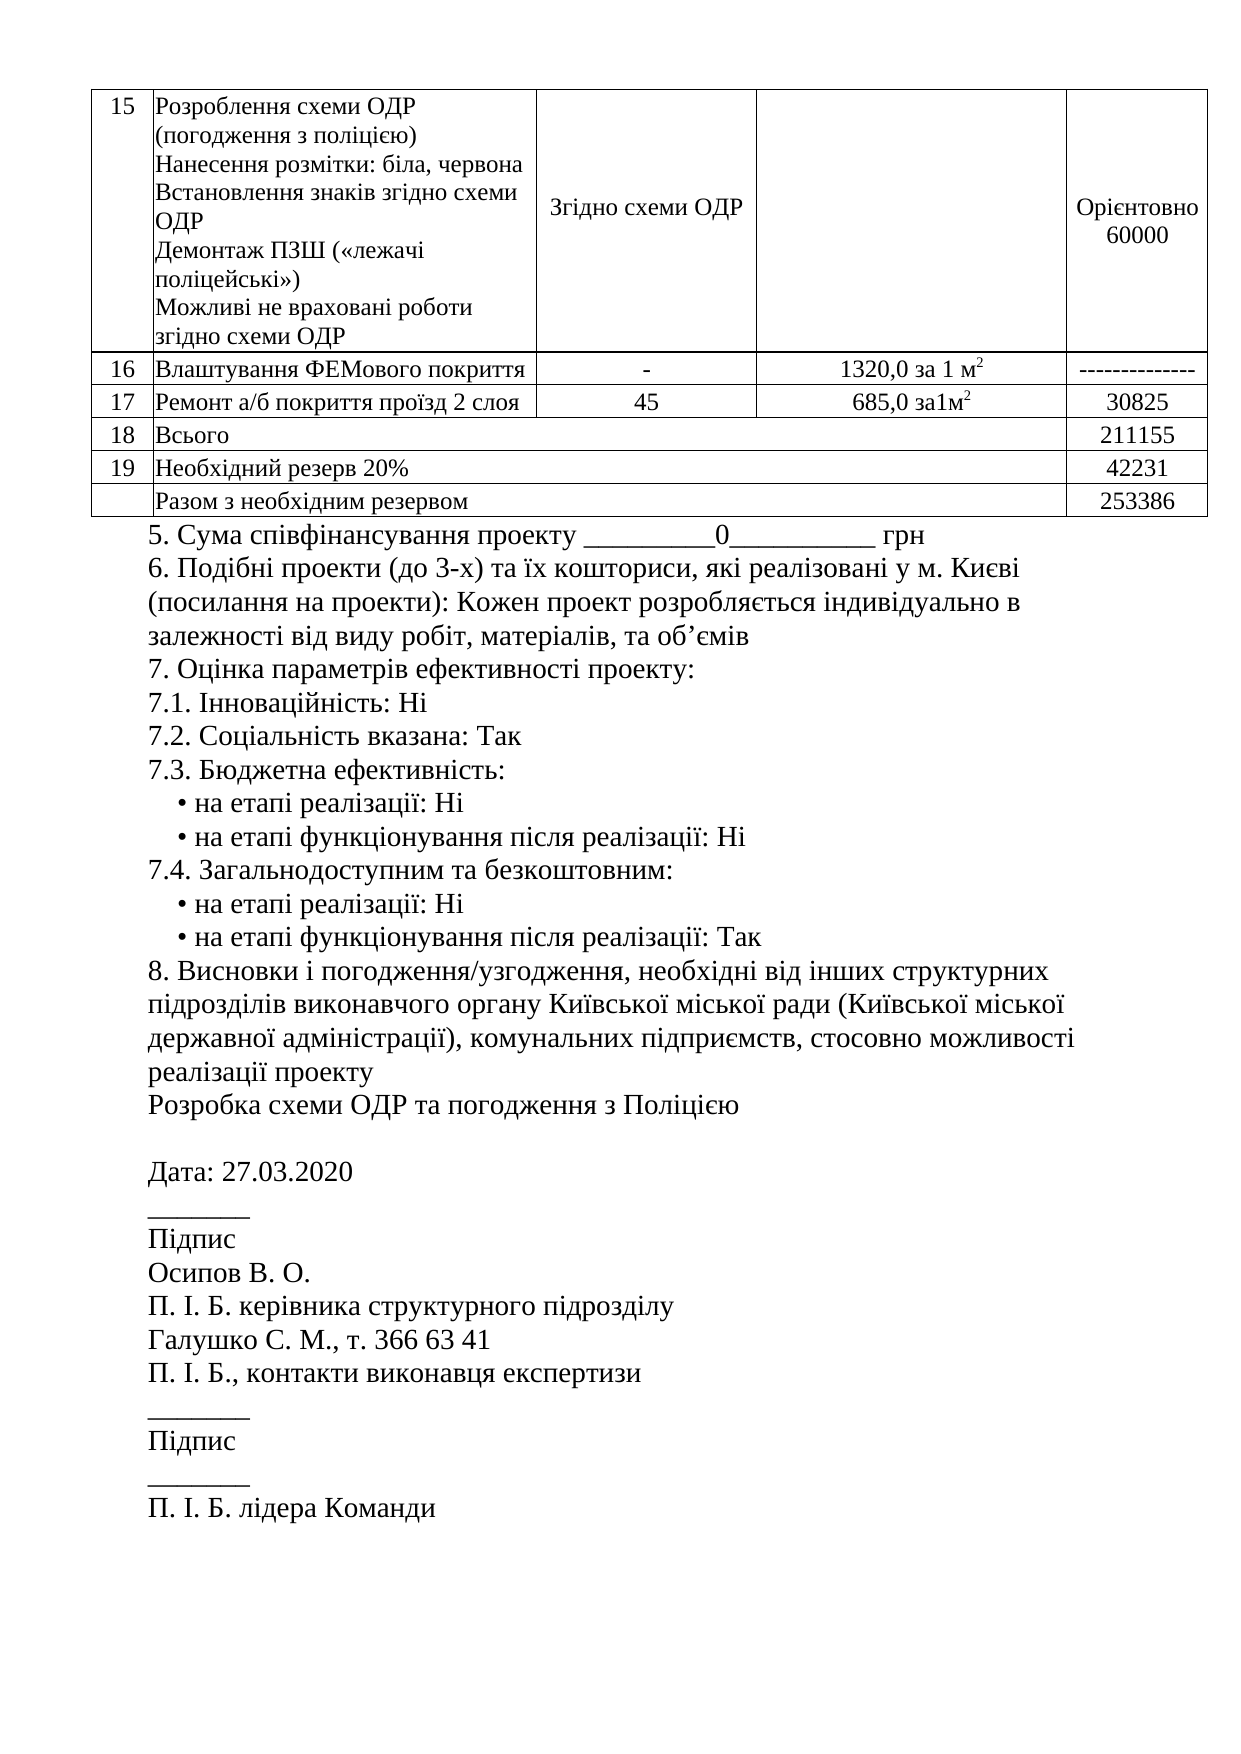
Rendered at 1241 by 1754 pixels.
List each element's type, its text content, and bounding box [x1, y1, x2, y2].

table_cell 211155 [1067, 418, 1207, 450]
text • на етапі реалізації: Ні [148, 886, 1152, 919]
text Розробка схеми ОДР та погодження з Поліцією [148, 1087, 1152, 1121]
text 7.2. Соціальність вказана: Так [148, 718, 1152, 752]
text 7.3. Бюджетна ефективність: [148, 752, 1152, 785]
table_cell Розроблення схеми ОДР (погодження з поліцією) Нанесення розмітки: біла, червона Встановлення знаків згідно схеми ОДР Демонтаж ПЗШ («лежачі поліцейські») Можливі не враховані роботи згідно схеми ОДР [154, 90, 536, 351]
table_cell [92, 484, 153, 516]
table_cell 685,0 за1м2 [757, 385, 1066, 417]
table_cell Згідно схеми ОДР [537, 90, 756, 351]
table_cell -------------- [1067, 353, 1207, 384]
table_cell 15 [92, 90, 153, 351]
text П. І. Б. керівника структурного підрозділу [148, 1288, 1152, 1322]
table_cell 16 [92, 353, 153, 384]
text Дата: 27.03.2020 [148, 1154, 1152, 1188]
text П. І. Б., контакти виконавця експертизи [148, 1356, 1152, 1389]
text Галушко С. М., т. 366 63 41 [148, 1322, 1152, 1356]
table_cell [757, 90, 1066, 351]
text 7. Оцінка параметрів ефективності проекту: [148, 651, 1152, 685]
text 5. Сума співфінансування проекту _________0__________ грн [148, 517, 1152, 551]
table_cell Разом з необхідним резервом [154, 484, 1066, 516]
text • на етапі функціонування після реалізації: Так [148, 919, 1152, 953]
table_cell 42231 [1067, 451, 1207, 483]
text 8. Висновки і погодження/узгодження, необхідні від інших структурних підрозділів виконавчого органу Київської міської ради (Київської міської державної адміністрації), комунальних підприємств, стосовно можливості реалізації проекту [148, 953, 1152, 1087]
text 7.4. Загальнодоступним та безкоштовним: [148, 852, 1152, 886]
table_cell 45 [537, 385, 756, 417]
table_cell 17 [92, 385, 153, 417]
table_cell 19 [92, 451, 153, 483]
table_cell 1320,0 за 1 м2 [757, 353, 1066, 384]
table_cell Ремонт а/б покриття проїзд 2 слоя [154, 385, 536, 417]
text • на етапі функціонування після реалізації: Ні [148, 819, 1152, 852]
table_cell - [537, 353, 756, 384]
text Осипов В. О. [148, 1255, 1152, 1288]
text • на етапі реалізації: Ні [148, 785, 1152, 819]
table_cell Влаштування ФЕМового покриття [154, 353, 536, 384]
text _______ П. І. Б. лідера Команди [148, 1456, 1152, 1523]
table_cell Необхідний резерв 20% [154, 451, 1066, 483]
text _______ Підпис [148, 1188, 1152, 1255]
table_cell 253386 [1067, 484, 1207, 516]
table_cell Орієнтовно 60000 [1067, 90, 1207, 351]
table_cell 30825 [1067, 385, 1207, 417]
text 6. Подібні проекти (до 3-х) та їх кошториси, які реалізовані у м. Києві (посилання на проекти): Кожен проект розробляється індивідуально в залежності від виду робіт, матеріалів, та об’ємів [148, 551, 1152, 651]
text 7.1. Інноваційність: Ні [148, 685, 1152, 718]
table_cell Всього [154, 418, 1066, 450]
table_cell 18 [92, 418, 153, 450]
text _______ Підпис [148, 1389, 1152, 1456]
